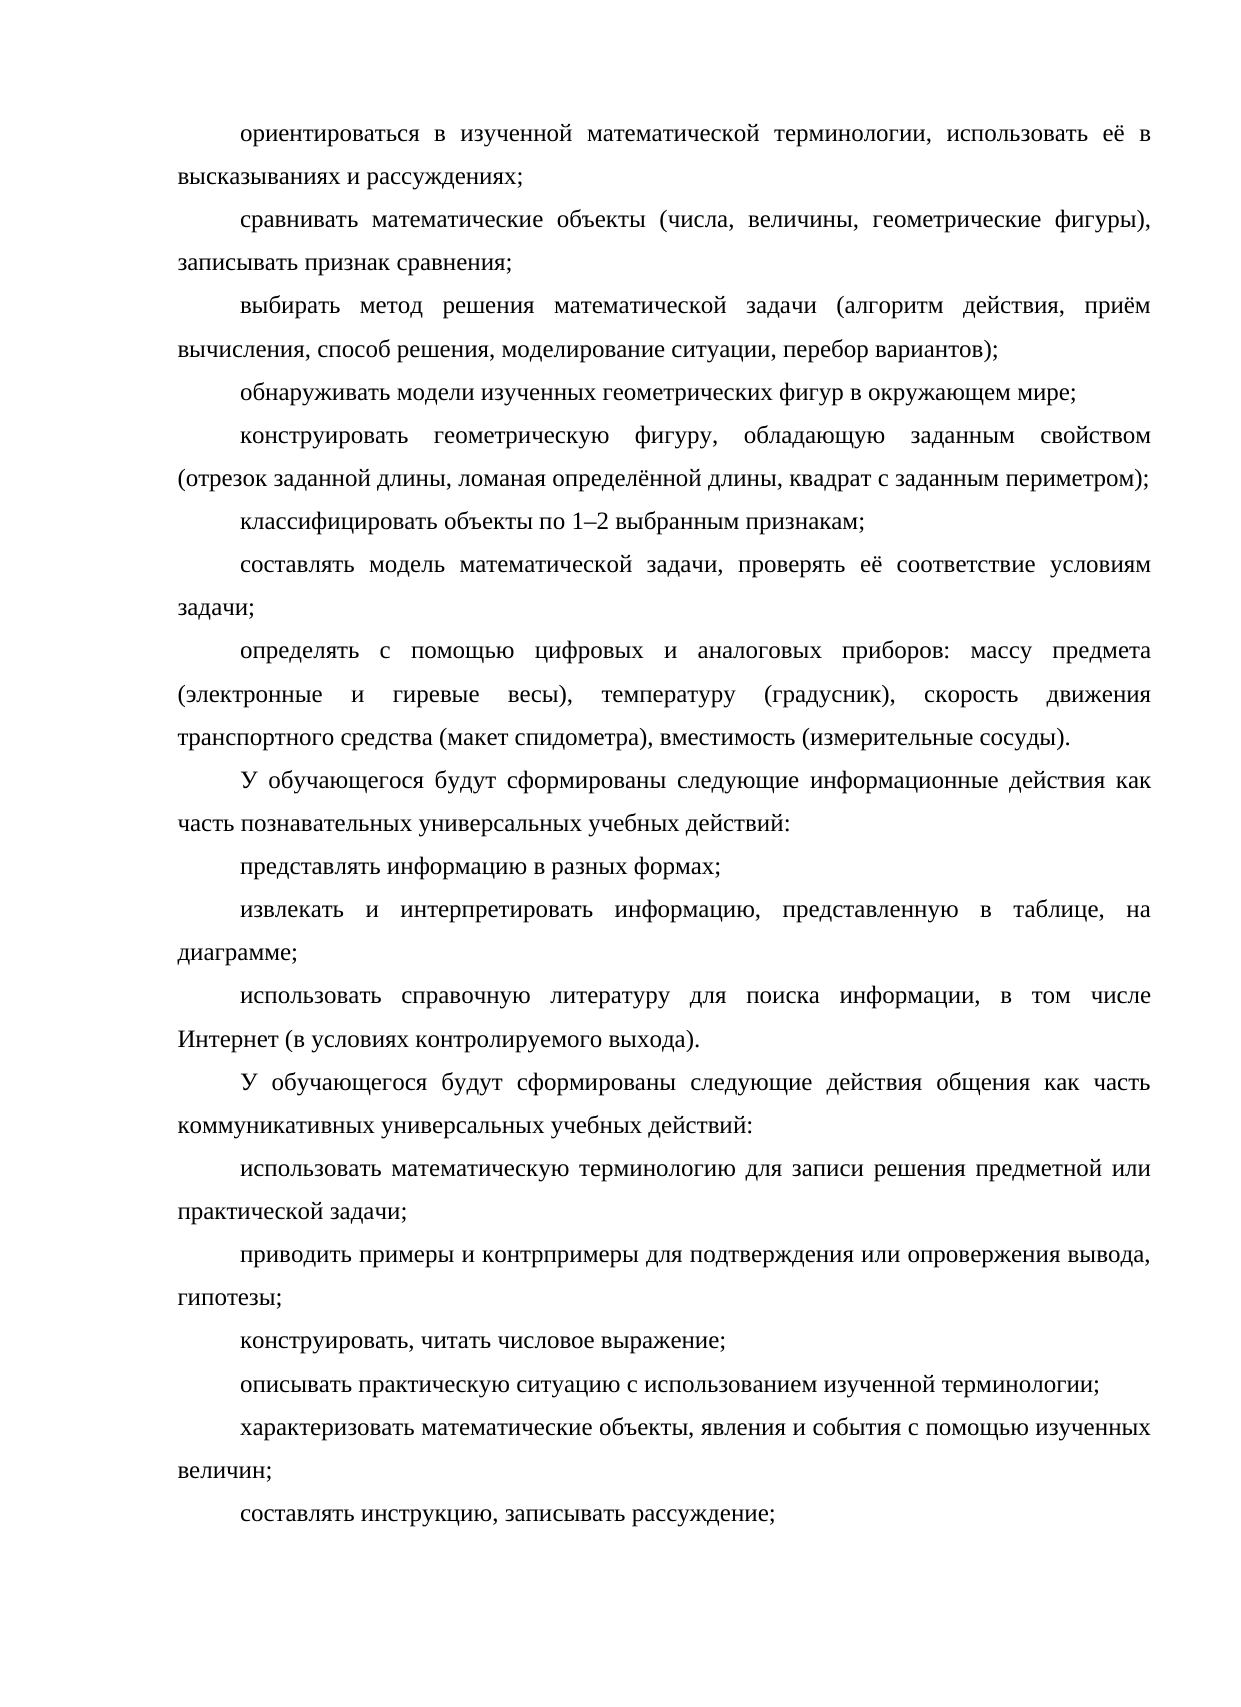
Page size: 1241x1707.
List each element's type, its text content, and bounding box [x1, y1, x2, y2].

text использовать математическую терминологию для записи решения предметной или практической задачи; [177, 1153, 1152, 1225]
text использовать справочную литературу для поиска информации, в том числе Интернет (в условиях контролируемого выхода). [177, 981, 1152, 1052]
text приводить примеры и контрпримеры для подтверждения или опровержения вывода, гипотезы; [177, 1239, 1152, 1311]
text классифицировать объекты по 1–2 выбранным признакам; [177, 506, 1152, 535]
text обнаруживать модели изученных геометрических фигур в окружающем мире; [177, 377, 1152, 406]
text представлять информацию в разных формах; [177, 851, 1152, 880]
text У обучающегося будут сформированы следующие действия общения как часть коммуникативных универсальных учебных действий: [177, 1067, 1152, 1139]
text описывать практическую ситуацию с использованием изученной терминологии; [177, 1369, 1152, 1397]
text сравнивать математические объекты (числа, величины, геометрические фигуры), записывать признак сравнения; [177, 204, 1152, 276]
text характеризовать математические объекты, явления и события с помощью изученных величин; [177, 1412, 1152, 1484]
text составлять инструкцию, записывать рассуждение; [177, 1498, 1152, 1527]
text конструировать геометрическую фигуру, обладающую заданным свойством (отрезок заданной длины, ломаная определённой длины, квадрат с заданным периметром); [177, 420, 1152, 492]
text У обучающегося будут сформированы следующие информационные действия как часть познавательных универсальных учебных действий: [177, 765, 1152, 837]
text конструировать, читать числовое выражение; [177, 1326, 1152, 1354]
text выбирать метод решения математической задачи (алгоритм действия, приём вычисления, способ решения, моделирование ситуации, перебор вариантов); [177, 291, 1152, 362]
text извлекать и интерпретировать информацию, представленную в таблице, на диаграмме; [177, 894, 1152, 966]
text составлять модель математической задачи, проверять её соответствие условиям задачи; [177, 549, 1152, 621]
text определять с помощью цифровых и аналоговых приборов: массу предмета (электронные и гиревые весы), температуру (градусник), скорость движения транспортного средства (макет спидометра), вместимость (измерительные сосуды). [177, 636, 1152, 751]
text ориентироваться в изученной математической терминологии, использовать её в высказываниях и рассуждениях; [177, 118, 1152, 190]
